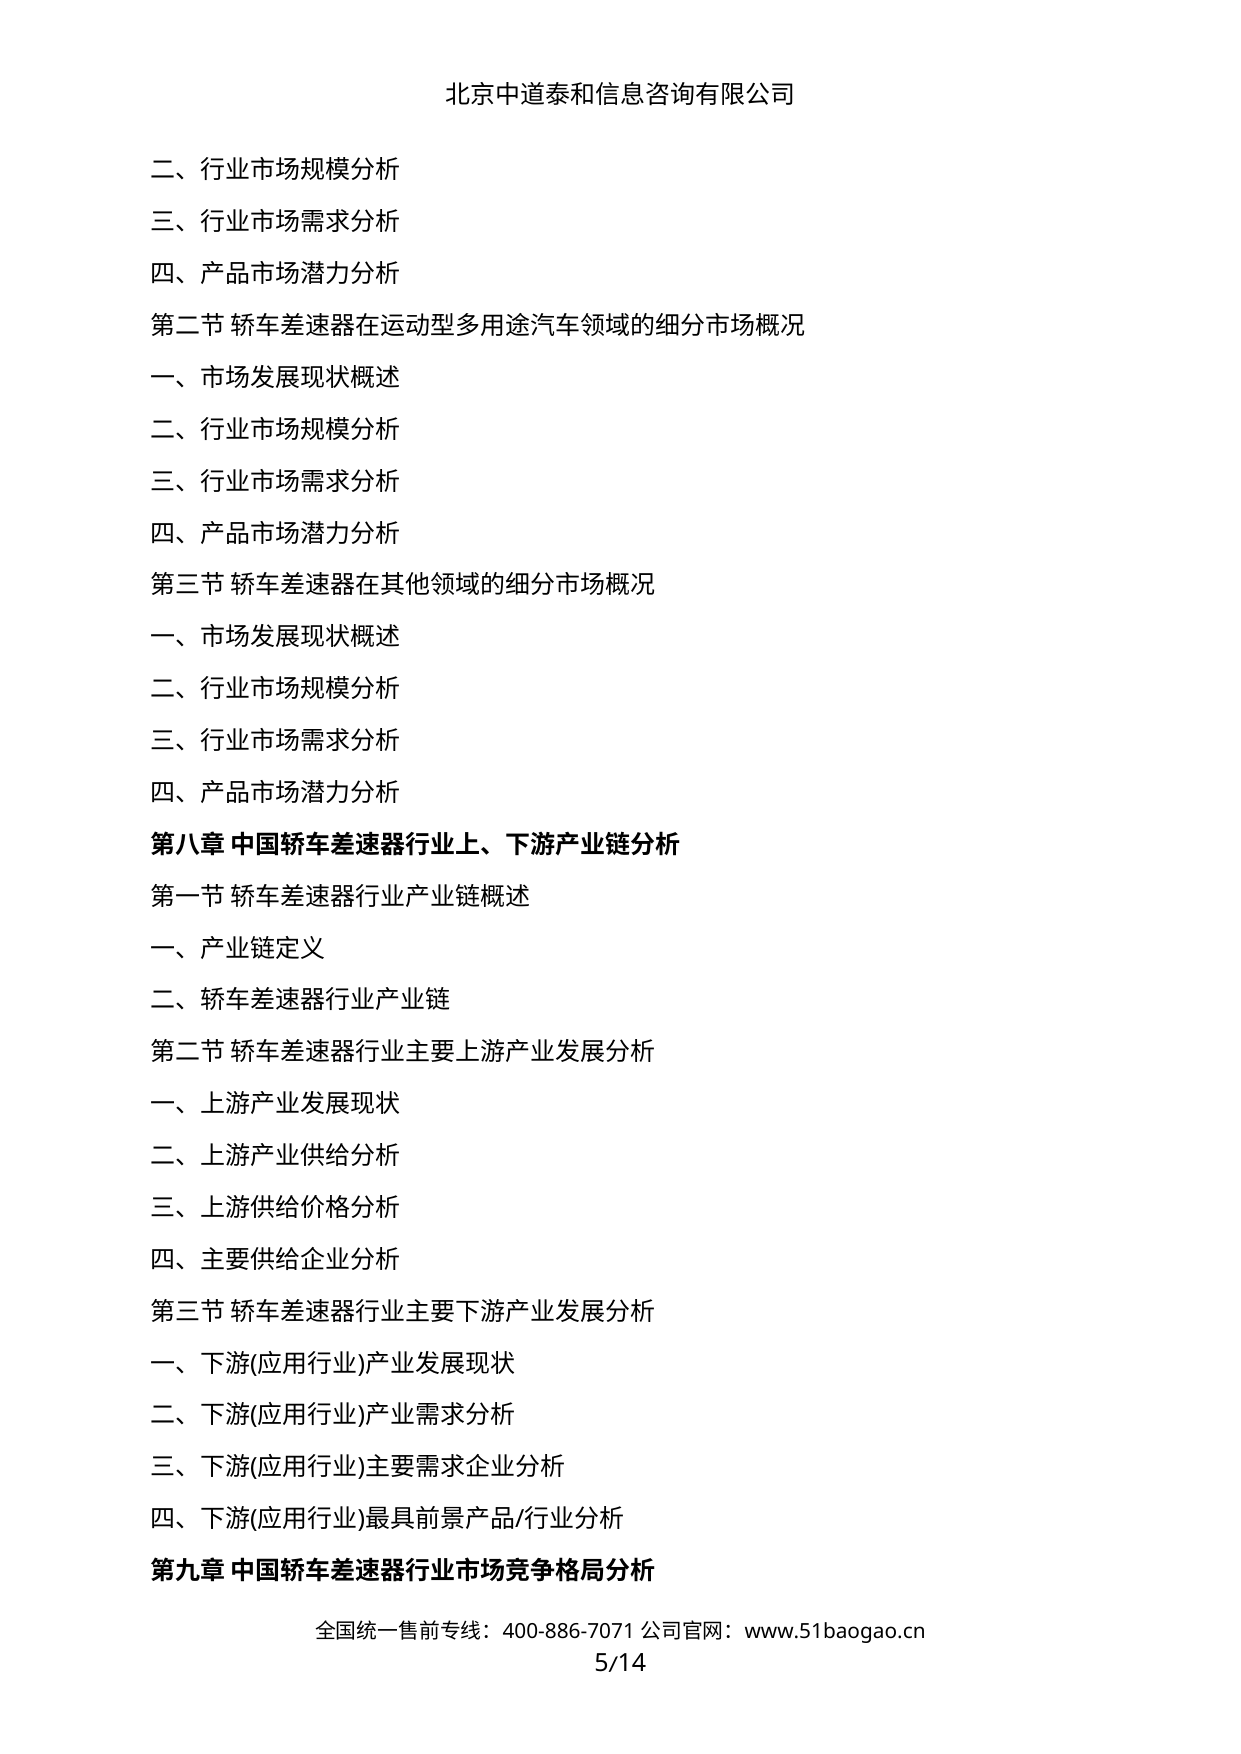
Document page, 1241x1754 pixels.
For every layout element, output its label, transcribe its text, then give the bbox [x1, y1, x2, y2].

text 一、市场发展现状概述 [150, 357, 1090, 394]
text 二、轿车差速器行业产业链 [150, 980, 1090, 1016]
text 第九章 中国轿车差速器行业市场竞争格局分析 [150, 1551, 1090, 1587]
text 三、行业市场需求分析 [150, 202, 1090, 238]
text 一、市场发展现状概述 [150, 617, 1090, 653]
text 二、行业市场规模分析 [150, 409, 1090, 446]
text 第八章 中国轿车差速器行业上、下游产业链分析 [150, 824, 1090, 861]
text 第三节 轿车差速器行业主要下游产业发展分析 [150, 1291, 1090, 1327]
text 四、产品市场潜力分析 [150, 772, 1090, 809]
text 四、产品市场潜力分析 [150, 254, 1090, 290]
text 第三节 轿车差速器在其他领域的细分市场概况 [150, 565, 1090, 601]
text 二、下游(应用行业)产业需求分析 [150, 1395, 1090, 1431]
text 一、产业链定义 [150, 928, 1090, 964]
text 四、下游(应用行业)最具前景产品/行业分析 [150, 1499, 1090, 1535]
text 第二节 轿车差速器行业主要上游产业发展分析 [150, 1032, 1090, 1068]
text 第一节 轿车差速器行业产业链概述 [150, 876, 1090, 912]
text 第二节 轿车差速器在运动型多用途汽车领域的细分市场概况 [150, 306, 1090, 342]
text 三、行业市场需求分析 [150, 461, 1090, 497]
text 三、下游(应用行业)主要需求企业分析 [150, 1447, 1090, 1483]
text 一、上游产业发展现状 [150, 1084, 1090, 1120]
text 四、主要供给企业分析 [150, 1239, 1090, 1276]
text 一、下游(应用行业)产业发展现状 [150, 1343, 1090, 1379]
text 三、行业市场需求分析 [150, 721, 1090, 757]
text 四、产品市场潜力分析 [150, 513, 1090, 549]
text 二、上游产业供给分析 [150, 1136, 1090, 1172]
text 二、行业市场规模分析 [150, 669, 1090, 705]
text 二、行业市场规模分析 [150, 150, 1090, 186]
text 三、上游供给价格分析 [150, 1187, 1090, 1224]
